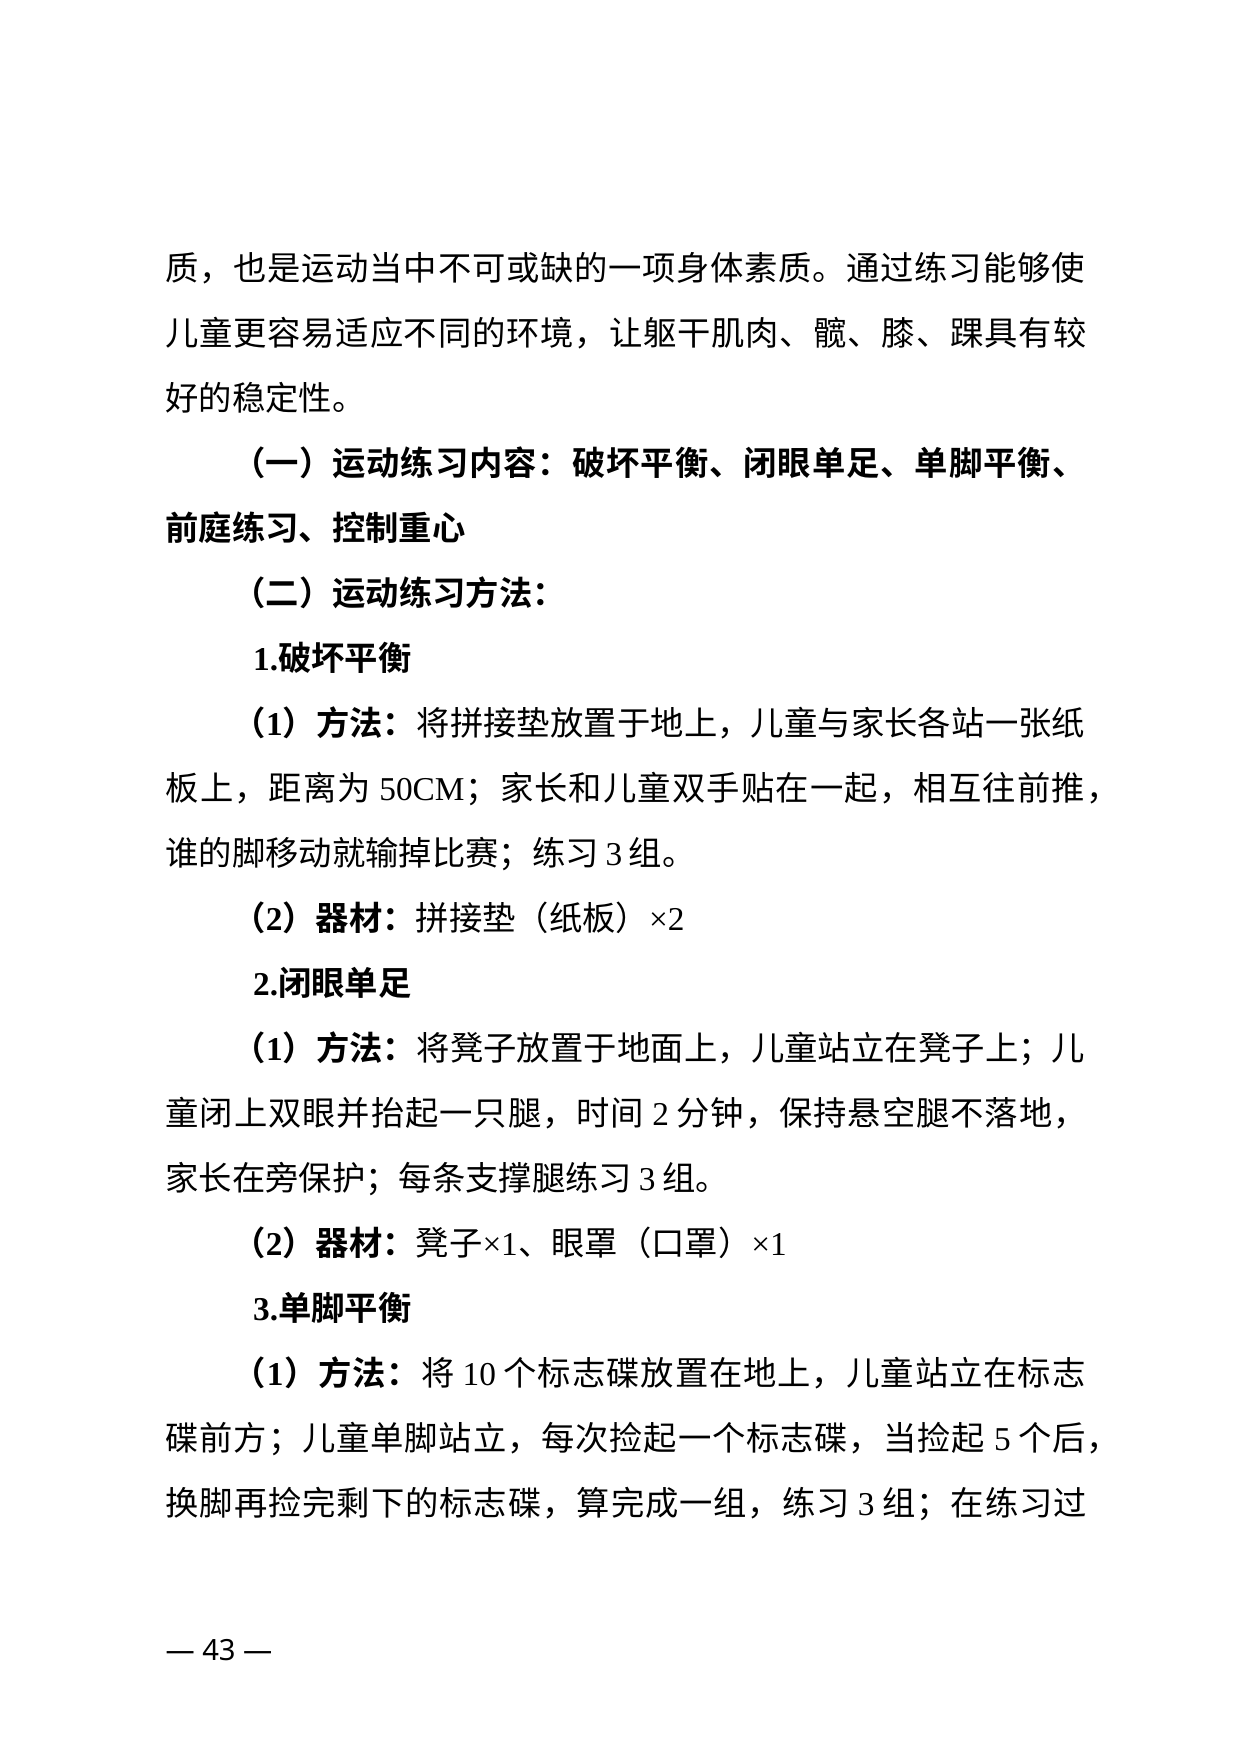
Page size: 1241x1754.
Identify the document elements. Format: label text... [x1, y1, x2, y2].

text （1）方法：将拼接垫放置于地上，儿童与家长各站一张纸板上，距离为50CM；家长和儿童双手贴在一起，相互往前推，谁的脚移动就输掉比赛；练习3组。 [165, 688, 1087, 883]
text （1）方法：将凳子放置于地面上，儿童站立在凳子上；儿童闭上双眼并抬起一只腿，时间2分钟，保持悬空腿不落地，家长在旁保护；每条支撑腿练习3组。 [165, 1013, 1087, 1208]
text 2.闭眼单足 [209, 948, 1087, 1013]
text 1.破坏平衡 [209, 623, 1087, 688]
text 3.单脚平衡 [209, 1273, 1087, 1338]
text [165, 1338, 1087, 1533]
text （2）器材：凳子×1、眼罩（口罩）×1 [165, 1208, 1087, 1273]
list 运动练习内容：破坏平衡、闭眼单足、单脚平衡、前庭练习、控制重心 [165, 428, 1087, 558]
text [165, 233, 1087, 428]
text （二）运动练习方法： [165, 558, 1087, 623]
text （2）器材：拼接垫（纸板）×2 [165, 883, 1087, 948]
